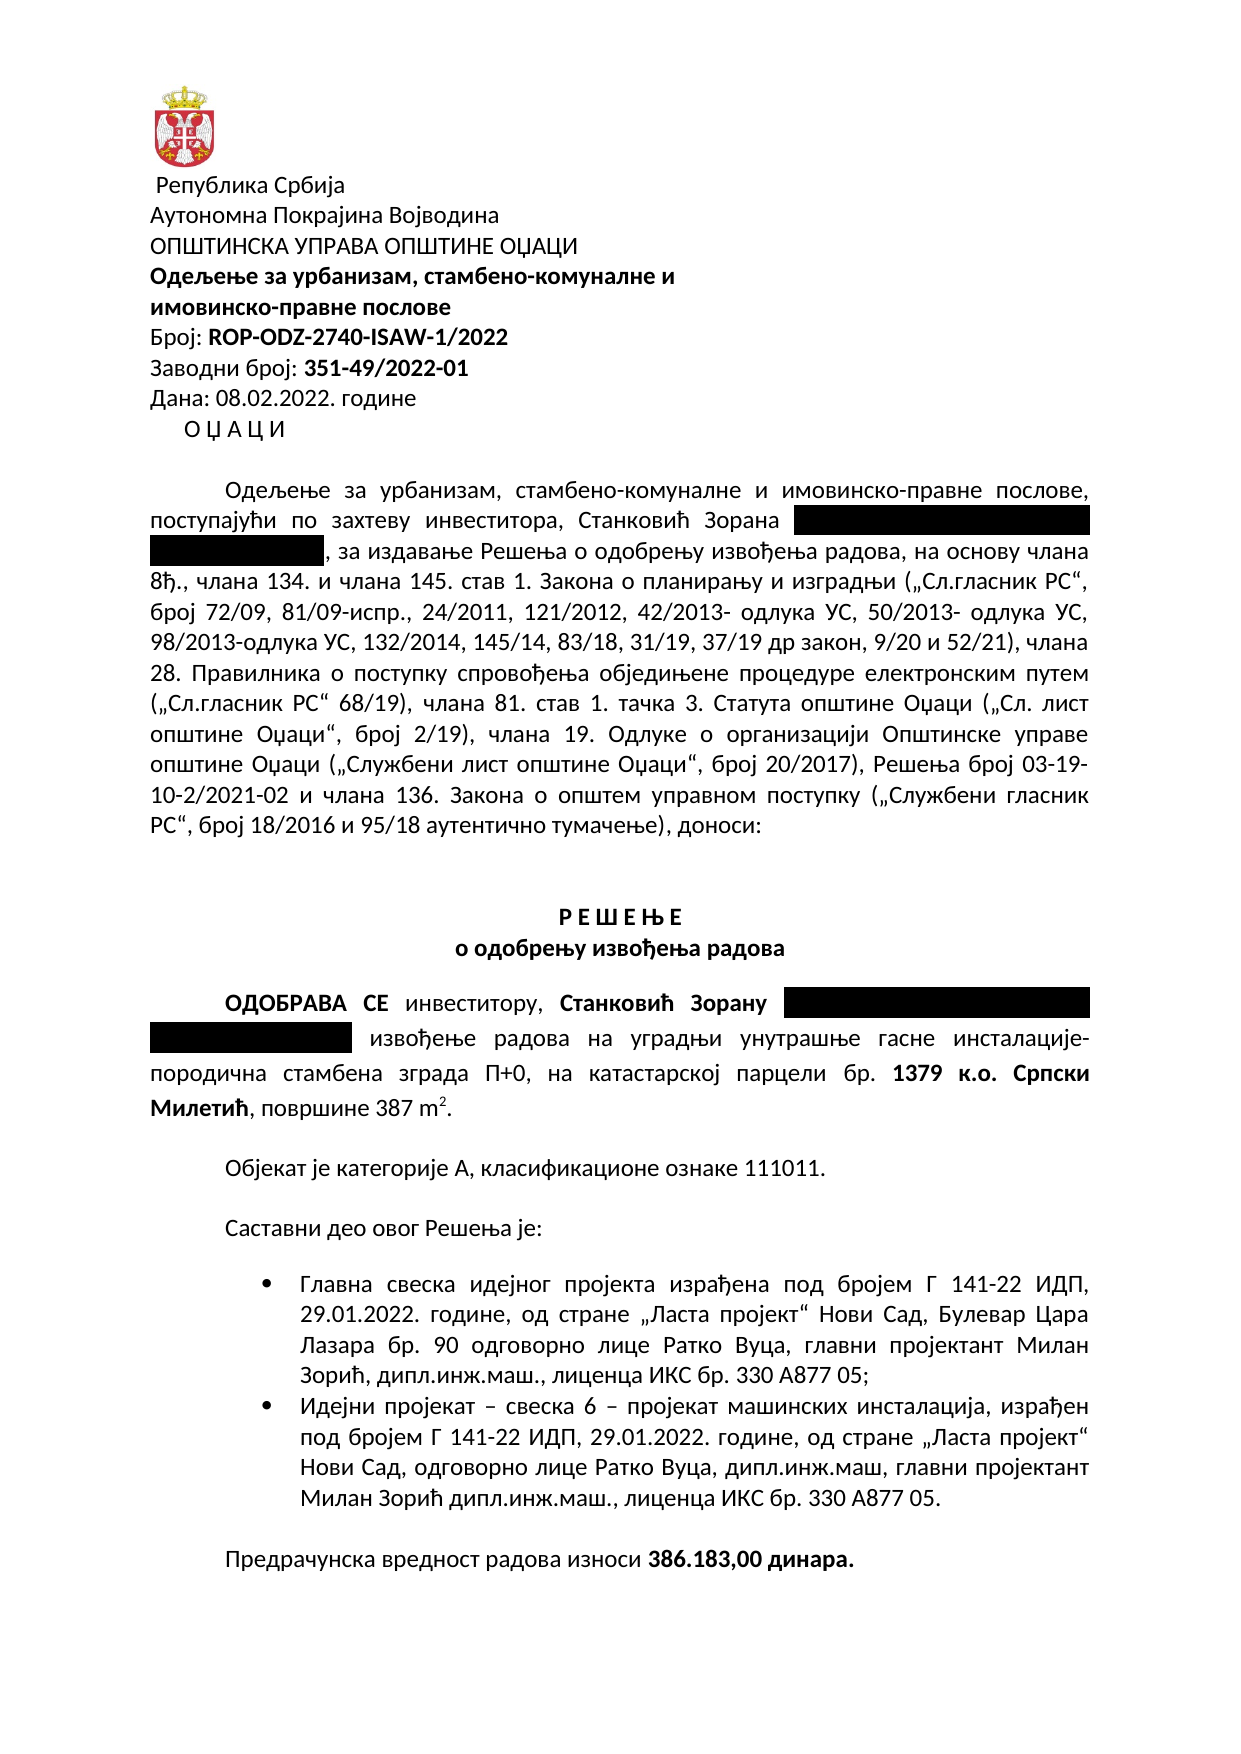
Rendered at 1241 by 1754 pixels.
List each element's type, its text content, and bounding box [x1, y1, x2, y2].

text ОДОБРАВА СЕ инвеститору, Станковић Зорану из Српског Милетића, ул. Мостонга бр. 19, извођење радова на уградњи унутрашње гасне инсталације-породична стамбена зграда П+0, на катастарској парцели бр. 1379 к.о. Српски Милетић, површине 387 m2. [150, 987, 1090, 1123]
text Предрачунска вредност радова износи 386.183,00 динара. [150, 1543, 1090, 1573]
text Број: ROP-ODZ-2740-ISAW-1/2022 [150, 321, 1090, 352]
text Одељење за урбанизам, стамбено-комуналне и имовинско-правне послове, поступајући по захтеву инвеститора, Станковић Зорана из Српског Милетића, ул. Мостонга бр. 19, за издавање Решења о одобрењу извођења радова, на основу члана 8ђ., члана 134. и члана 145. став 1. Закона о планирању и изградњи („Сл.гласник РС“, број 72/09, 81/09-испр., 24/2011, 121/2012, 42/2013- одлука УС, 50/2013- одлука УС, 98/2013-одлука УС, 132/2014, 145/14, 83/18, 31/19, 37/19 др закон, 9/20 и 52/21), члана 28. Правилника о поступку спровођења обједињене процедуре електронским путем („Сл.гласник РС“ 68/19), члана 81. став 1. тачка 3. Статута општине Оџаци („Сл. лист општине Оџаци“, број 2/19), члана 19. Одлуке о организацији Општинске управе општине Оџаци („Службени лист општине Оџаци“, број 20/2017), Решења број 03-19-10-2/2021-02 и члана 136. Закона о општем управном поступку („Службени гласник РС“, број 18/2016 и 95/18 аутентично тумачење), доноси: [150, 474, 1090, 840]
text Р Е Ш Е Њ Е [150, 901, 1090, 932]
text Аутономна Покрајина Војводина [150, 199, 1090, 230]
text Заводни број: 351-49/2022-01 [150, 352, 1090, 382]
text Саставни део овог Решења је: [150, 1212, 1090, 1243]
text имовинско-правне послове [150, 291, 1090, 321]
text Република Србија [150, 169, 1090, 199]
list Идејни пројекат – свеска 6 – пројекат машинских инсталација, израђен под бројем Г 141-22 ИДП, 29.01.2022. године, од стране „Ласта пројект“ Нови Сад, одговорно лице Ратко Вуца, дипл.инж.маш, главни пројектант Милан Зорић дипл.инж.маш., лиценца ИКС бр. 330 А877 05. [262, 1390, 1090, 1512]
picture [150, 84, 218, 169]
text Дана: 08.02.2022. године [150, 382, 1090, 413]
text ОПШТИНСКА УПРАВА ОПШТИНЕ ОЏАЦИ [150, 230, 1090, 260]
text о одобрењу извођења радова [150, 932, 1090, 962]
list Главна свеска идејног пројекта израђена под бројем Г 141-22 ИДП, 29.01.2022. године, од стране „Ласта пројект“ Нови Сад, Булевар Цара Лазара бр. 90 одговорно лице Ратко Вуца, главни пројектант Милан Зорић, дипл.инж.маш., лиценца ИКС бр. 330 А877 05; [262, 1268, 1090, 1390]
text Одељење за урбанизам, стамбено-комуналне и [150, 260, 1090, 291]
text Oбјекат је категорије А, класификационе ознаке 111011. [150, 1152, 1090, 1183]
text О Џ А Ц И [150, 413, 1090, 443]
